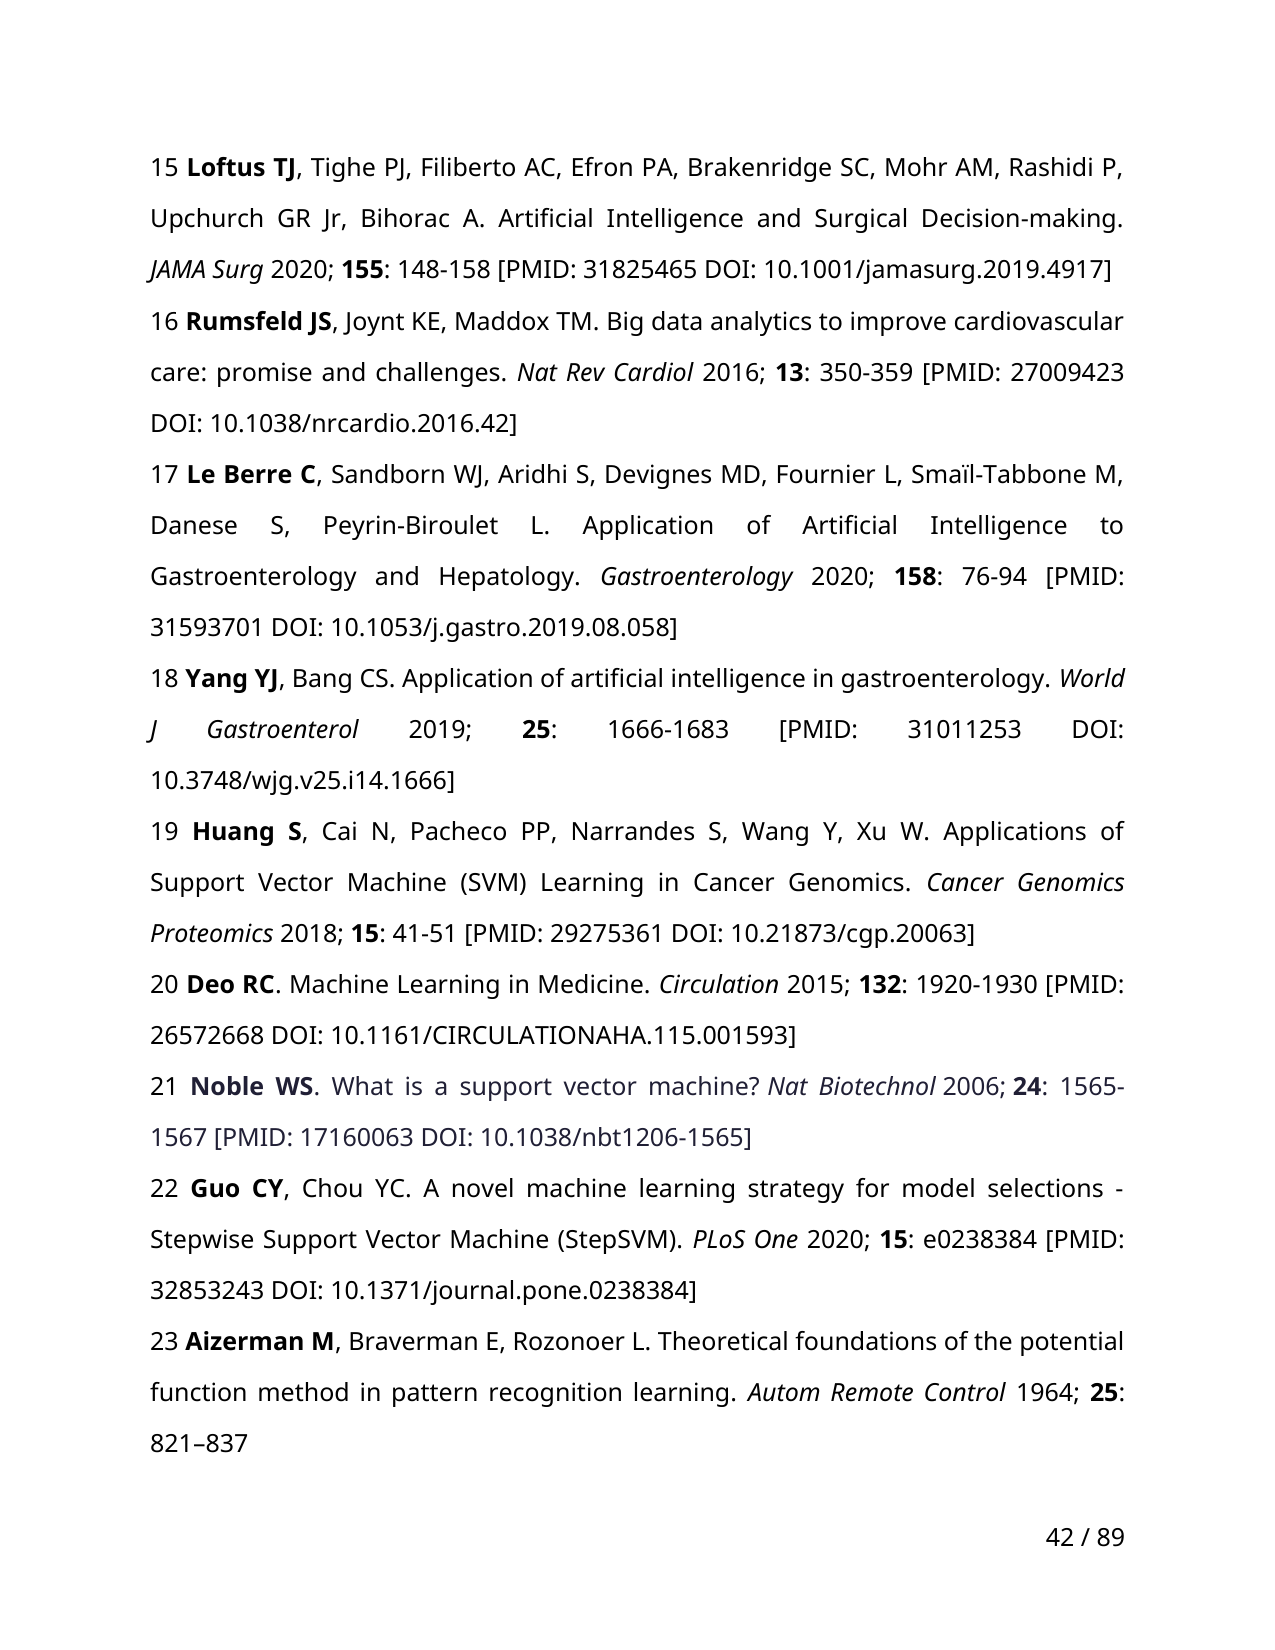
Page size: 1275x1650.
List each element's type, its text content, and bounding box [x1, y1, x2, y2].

text 18 Yang YJ, Bang CS. Application of artificial intelligence in gastroenterology. World J Gastroenterol 2019; 25: 1666-1683 [PMID: 31011253 DOI: 10.3748/wjg.v25.i14.1666] [150, 660, 1125, 797]
text 17 Le Berre C, Sandborn WJ, Aridhi S, Devignes MD, Fournier L, Smaïl-Tabbone M, Danese S, Peyrin-Biroulet L. Application of Artificial Intelligence to Gastroenterology and Hepatology. Gastroenterology 2020; 158: 76-94 [PMID: 31593701 DOI: 10.1053/j.gastro.2019.08.058] [150, 456, 1125, 643]
text 21 Noble WS. What is a support vector machine? Nat Biotechnol 2006; 24: 1565-1567 [PMID: 17160063 DOI: 10.1038/nbt1206-1565] [150, 1069, 1125, 1154]
text 16 Rumsfeld JS, Joynt KE, Maddox TM. Big data analytics to improve cardiovascular care: promise and challenges. Nat Rev Cardiol 2016; 13: 350-359 [PMID: 27009423 DOI: 10.1038/nrcardio.2016.42] [150, 303, 1125, 439]
text 15 Loftus TJ, Tighe PJ, Filiberto AC, Efron PA, Brakenridge SC, Mohr AM, Rashidi P, Upchurch GR Jr, Bihorac A. Artificial Intelligence and Surgical Decision-making. JAMA Surg 2020; 155: 148-158 [PMID: 31825465 DOI: 10.1001/jamasurg.2019.4917] [150, 150, 1125, 286]
text 22 Guo CY, Chou YC. A novel machine learning strategy for model selections - Stepwise Support Vector Machine (StepSVM). PLoS One 2020; 15: e0238384 [PMID: 32853243 DOI: 10.1371/journal.pone.0238384] [150, 1171, 1125, 1307]
text 19 Huang S, Cai N, Pacheco PP, Narrandes S, Wang Y, Xu W. Applications of Support Vector Machine (SVM) Learning in Cancer Genomics. Cancer Genomics Proteomics 2018; 15: 41-51 [PMID: 29275361 DOI: 10.21873/cgp.20063] [150, 813, 1125, 950]
text 20 Deo RC. Machine Learning in Medicine. Circulation 2015; 132: 1920-1930 [PMID: 26572668 DOI: 10.1161/CIRCULATIONAHA.115.001593] [150, 967, 1125, 1052]
text 23 Aizerman M, Braverman E, Rozonoer L. Theoretical foundations of the potential function method in pattern recognition learning. Autom Remote Control 1964; 25: 821–837 [150, 1324, 1125, 1460]
